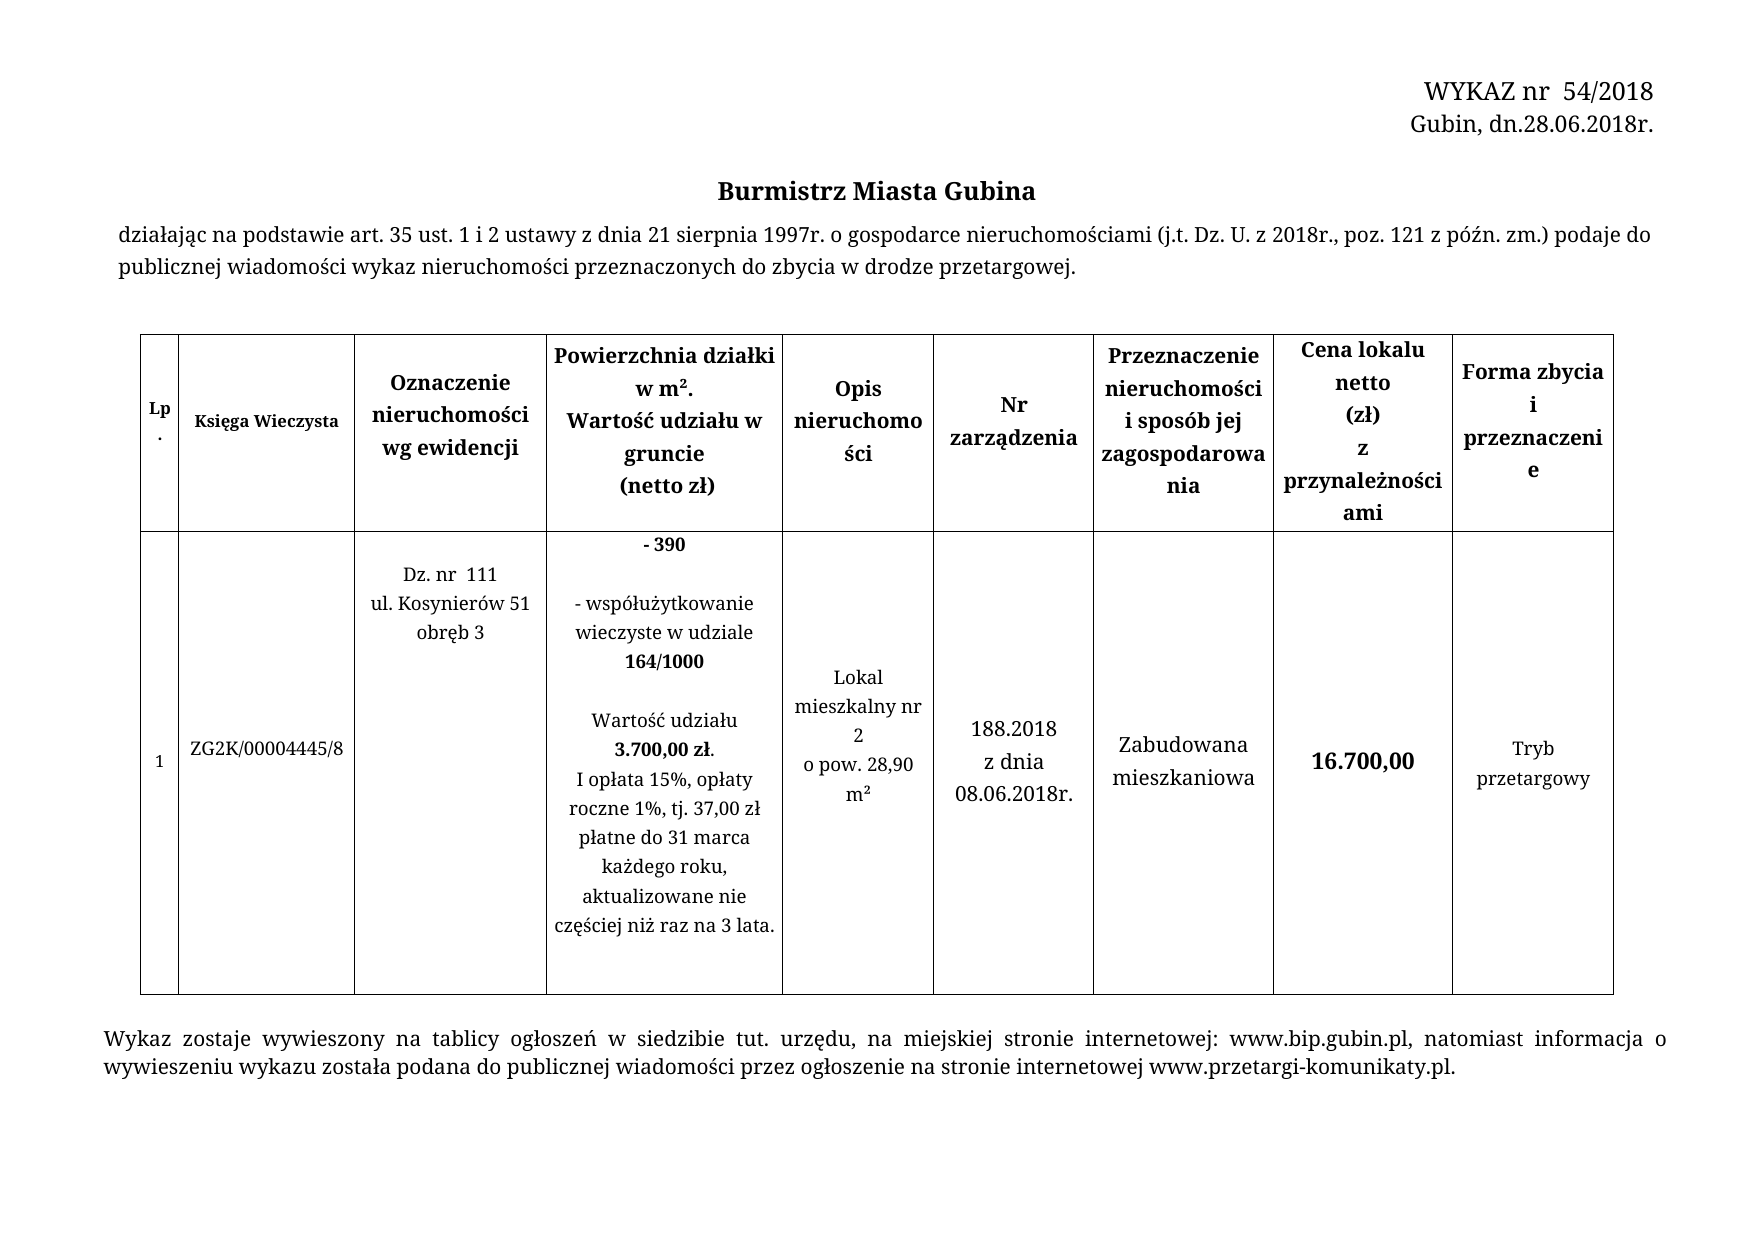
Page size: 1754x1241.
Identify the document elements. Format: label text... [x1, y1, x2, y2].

table_cell ZG2K/00004445/8 [179, 532, 354, 994]
table_cell Lokal mieszkalny nr 2 o pow. 28,90 m² [783, 532, 933, 994]
text Gubin, dn.28.06.2018r. [148, 108, 1654, 139]
table_header Cena lokalu netto (zł) z przynależnościami [1274, 335, 1452, 531]
table_cell 16.700,00 [1274, 532, 1452, 994]
text Wykaz zostaje wywieszony na tablicy ogłoszeń w siedzibie tut. urzędu, na miejskiej stronie internetowej: www.bip.gubin.pl, natomiast informacja o wywieszeniu wykazu została podana do publicznej wiadomości przez ogłoszenie na stronie internetowej www.przetargi-komunikaty.pl. [103, 1024, 1668, 1081]
table_cell 188.2018 z dnia 08.06.2018r. [934, 532, 1093, 994]
table_header Lp. [141, 335, 178, 531]
table_header Powierzchnia działki w m². Wartość udziału w gruncie (netto zł) [547, 335, 782, 531]
table_cell 1 [141, 532, 178, 994]
table_cell - 390 - współużytkowanie wieczyste w udziale 164/1000 Wartość udziału 3.700,00 zł. I opłata 15%, opłaty roczne 1%, tj. 37,00 zł płatne do 31 marca każdego roku, aktualizowane nie częściej niż raz na 3 lata. [547, 532, 782, 994]
text WYKAZ nr 54/2018 [148, 74, 1654, 108]
table_header Nr zarządzenia [934, 335, 1093, 531]
table_header Przeznaczenie nieruchomości i sposób jej zagospodarowania [1094, 335, 1273, 531]
table_cell Dz. nr 111 ul. Kosynierów 51 obręb 3 [355, 532, 546, 994]
table_header Księga Wieczysta [179, 335, 354, 531]
table_cell Zabudowana mieszkaniowa [1094, 532, 1273, 994]
table_header Oznaczenie nieruchomości wg ewidencji [355, 335, 546, 531]
text Burmistrz Miasta Gubina [148, 173, 1606, 207]
table_header Opis nieruchomości [783, 335, 933, 531]
text działając na podstawie art. 35 ust. 1 i 2 ustawy z dnia 21 sierpnia 1997r. o gospodarce nieruchomościami (j.t. Dz. U. z 2018r., poz. 121 z późn. zm.) podaje do publicznej wiadomości wykaz nieruchomości przeznaczonych do zbycia w drodze przetargowej. [118, 220, 1654, 281]
table_cell Tryb przetargowy [1453, 532, 1613, 994]
table_header Forma zbycia i przeznaczenie [1453, 335, 1613, 531]
